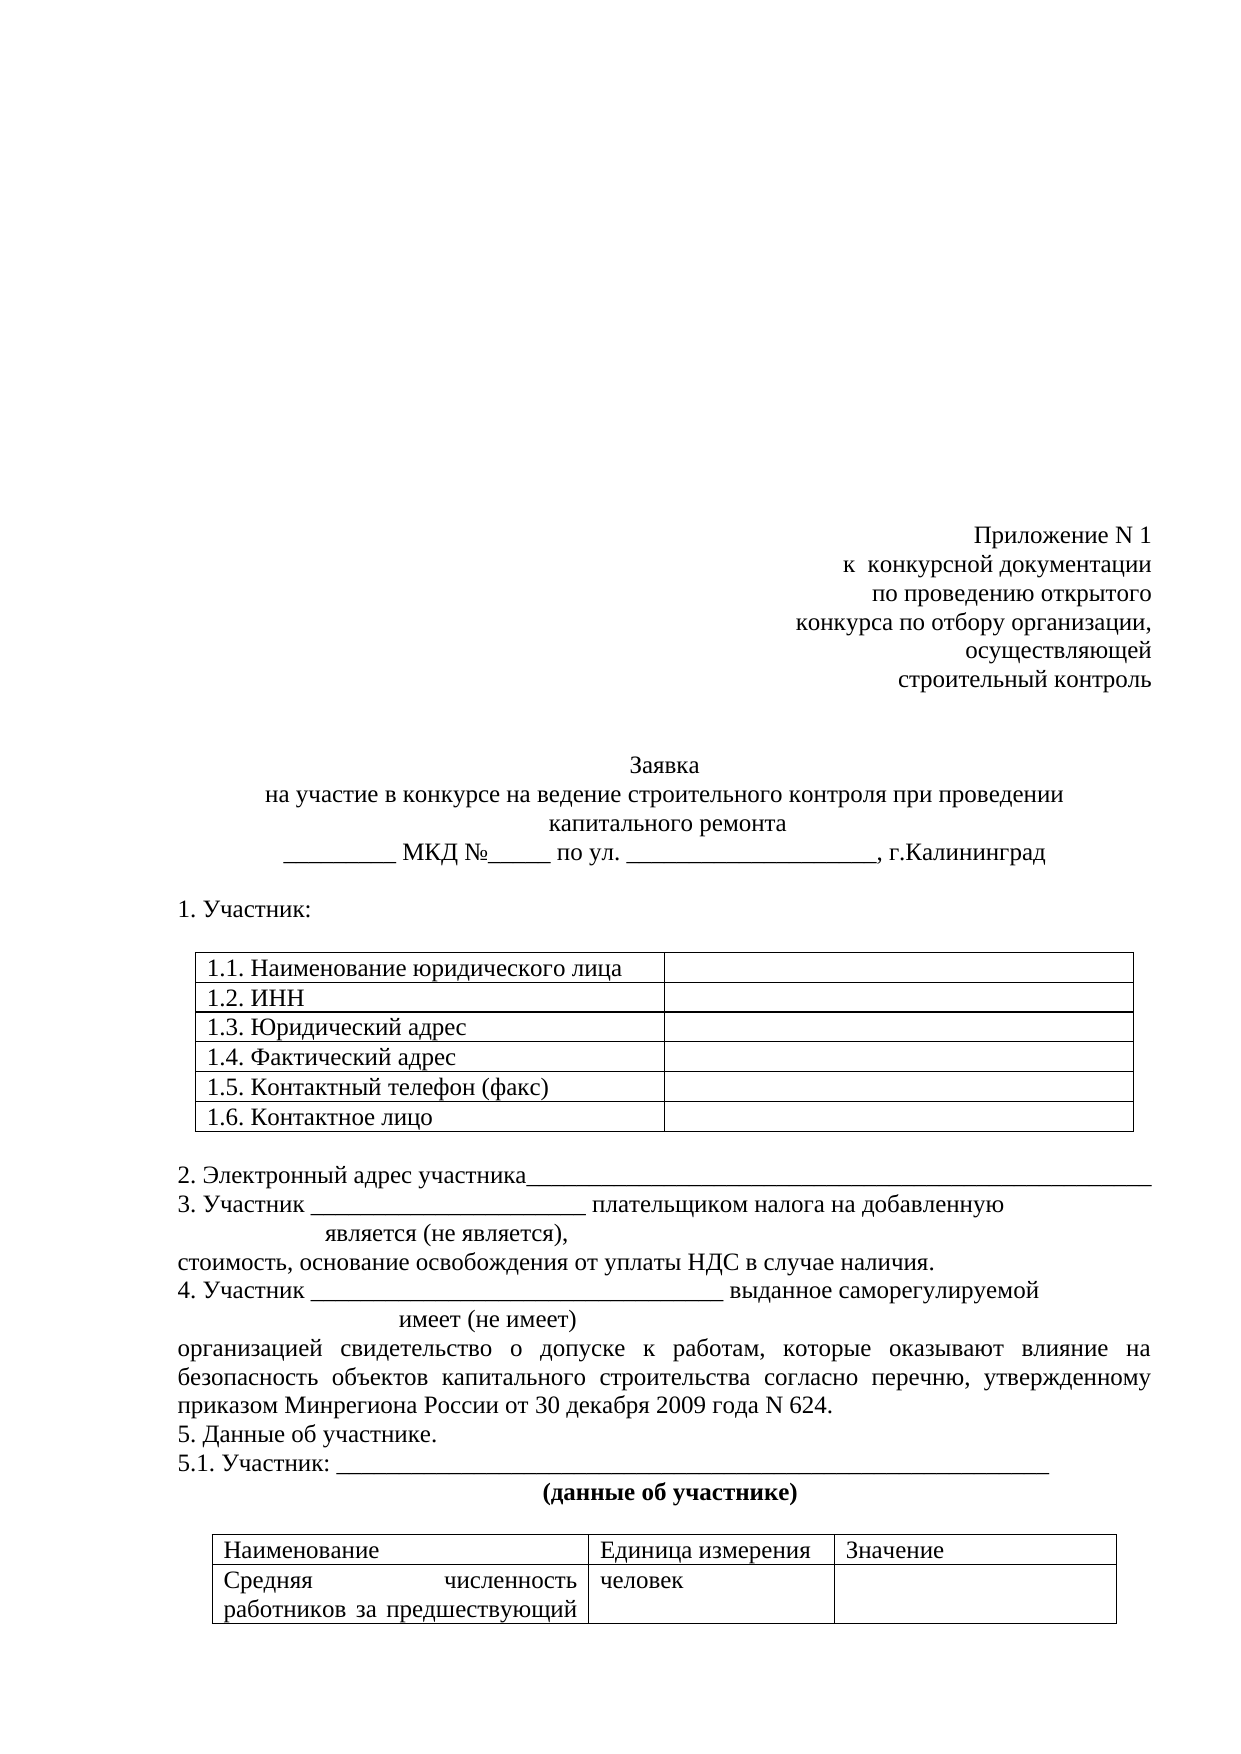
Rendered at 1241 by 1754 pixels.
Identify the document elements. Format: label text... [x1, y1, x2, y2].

table_cell 1.4. Фактический адрес [196, 1042, 664, 1071]
text по проведению открытого [177, 578, 1152, 607]
table_cell 1.3. Юридический адрес [196, 1013, 664, 1041]
table_cell [665, 1072, 1133, 1101]
text к конкурсной документации [177, 549, 1152, 578]
text стоимость, основание освобождения от уплаты НДС в случае наличия. [177, 1247, 1152, 1275]
table_cell 1.5. Контактный телефон (факс) [196, 1072, 664, 1101]
text 1. Участник: [177, 894, 1152, 923]
text 3. Участник ______________________ плательщиком налога на добавленную [177, 1189, 1152, 1218]
table_cell 1.2. ИНН [196, 983, 664, 1011]
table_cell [213, 1565, 588, 1622]
text конкурса по отбору организации, [177, 607, 1152, 636]
table_cell [665, 1102, 1133, 1131]
text 5.1. Участник: _________________________________________________________ [177, 1448, 1152, 1477]
text капитального ремонта [177, 808, 1152, 837]
table_cell [835, 1565, 1116, 1622]
text на участие в конкурсе на ведение строительного контроля при проведении [177, 779, 1152, 808]
table_header Единица измерения [589, 1535, 834, 1564]
text _________ МКД №_____ по ул. ____________________, г.Калининград [177, 837, 1152, 866]
table_header 1.1. Наименование юридического лица [196, 953, 664, 982]
table_cell человек [589, 1565, 834, 1622]
text (данные об участнике) [325, 1477, 1152, 1505]
text строительный контроль [177, 664, 1152, 693]
table_header [665, 953, 1133, 982]
table_header Наименование [213, 1535, 588, 1564]
text 5. Данные об участнике. [177, 1419, 1152, 1448]
text осуществляющей [177, 636, 1152, 664]
text имеет (не имеет) [325, 1304, 1152, 1333]
table_cell [665, 983, 1133, 1011]
text Приложение N 1 [177, 521, 1152, 549]
table_cell [665, 1013, 1133, 1041]
text Заявка [177, 751, 1152, 779]
table_cell [665, 1042, 1133, 1071]
table_cell 1.6. Контактное лицо [196, 1102, 664, 1131]
text 2. Электронный адрес участника__________________________________________________ [177, 1160, 1152, 1189]
table_header Значение [835, 1535, 1116, 1564]
text 4. Участник _________________________________ выданное саморегулируемой [177, 1275, 1152, 1304]
text является (не является), [251, 1218, 1152, 1247]
text организацией свидетельство о допуске к работам, которые оказывают влияние на безопасность объектов капитального строительства согласно перечню, утвержденному приказом Минрегиона России от 30 декабря 2009 года N 624. [177, 1333, 1152, 1419]
